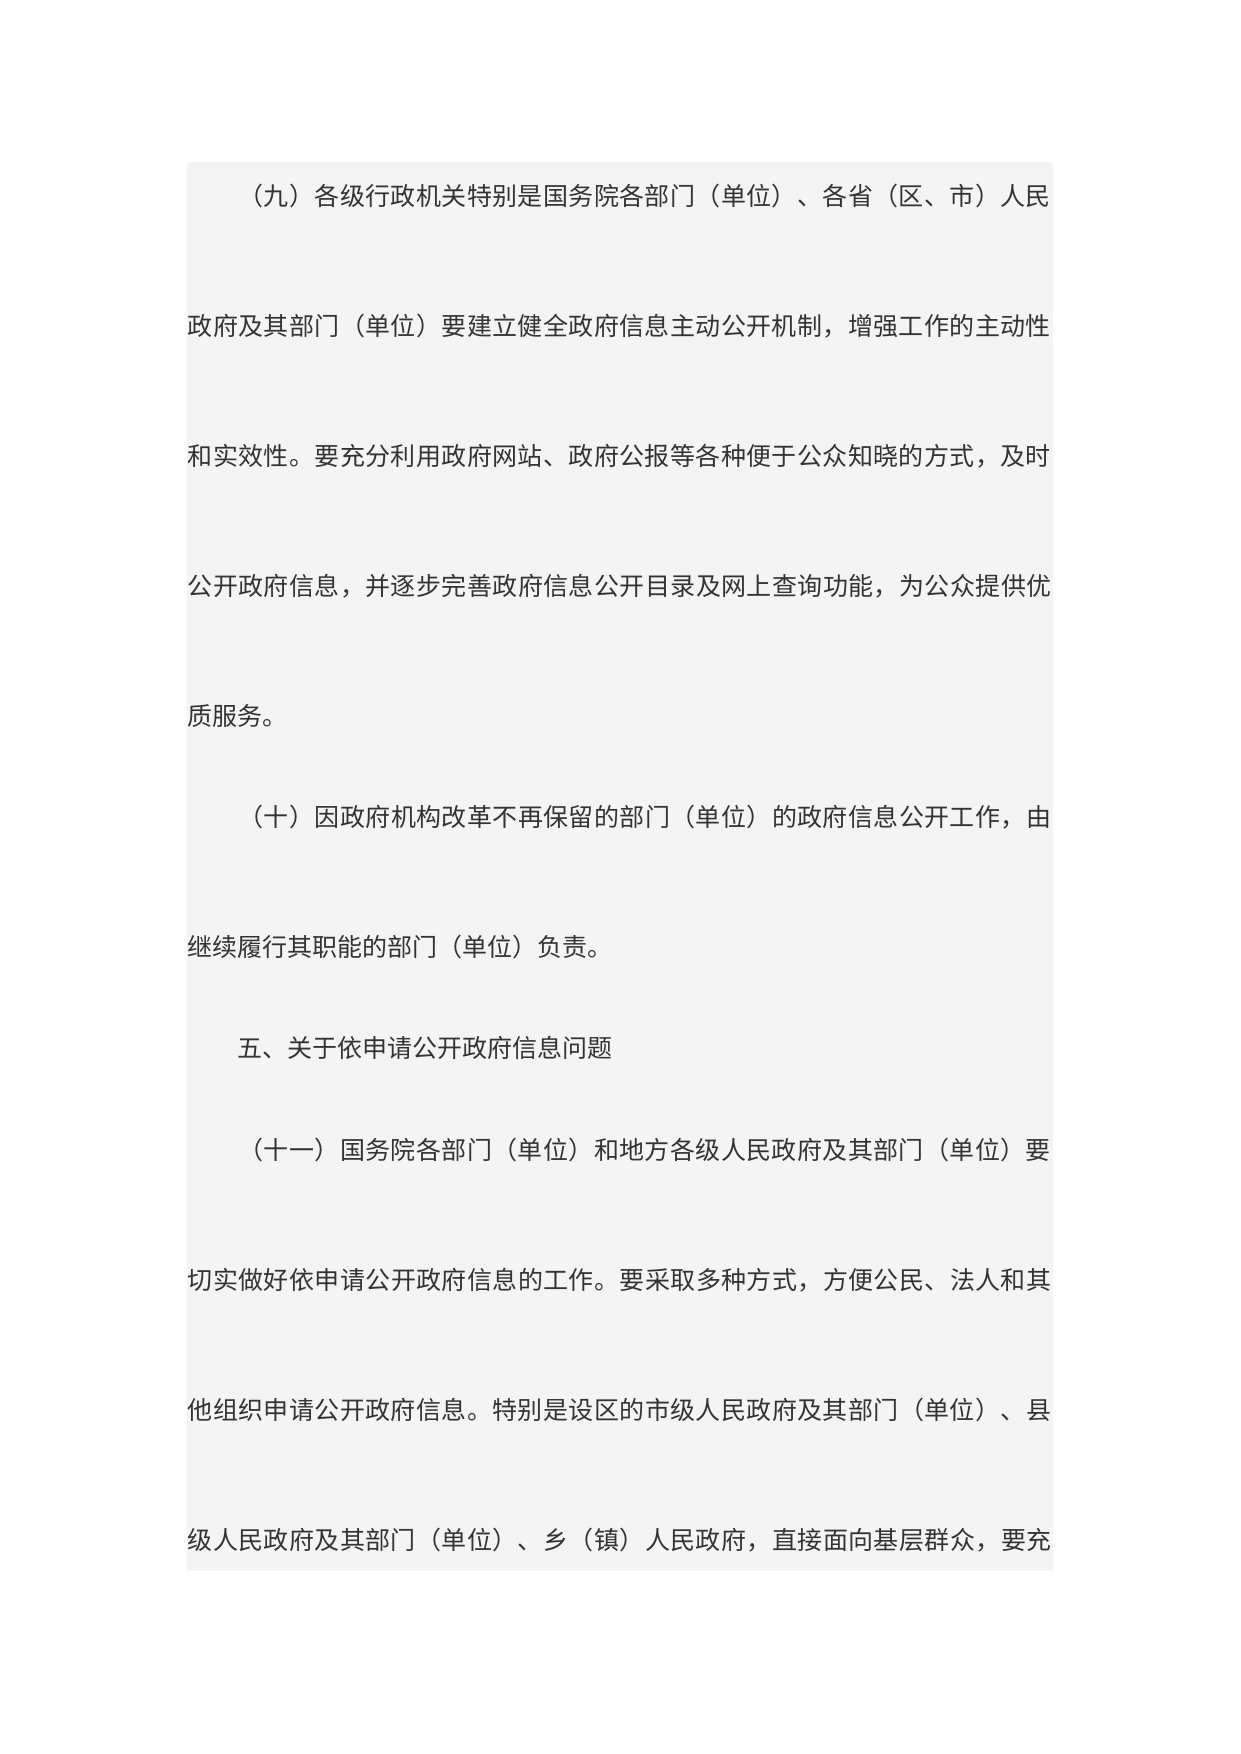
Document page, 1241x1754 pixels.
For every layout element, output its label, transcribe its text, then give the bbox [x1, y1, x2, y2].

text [187, 1116, 1053, 1571]
text （九）各级行政机关特别是国务院各部门（单位）、各省（区、市）人民政府及其部门（单位）要建立健全政府信息主动公开机制，增强工作的主动性和实效性。要充分利用政府网站、政府公报等各种便于公众知晓的方式，及时公开政府信息，并逐步完善政府信息公开目录及网上查询功能，为公众提供优质服务。 [187, 162, 1053, 747]
text （十）因政府机构改革不再保留的部门（单位）的政府信息公开工作，由继续履行其职能的部门（单位）负责。 [187, 783, 1053, 978]
text 五、关于依申请公开政府信息问题 [187, 1014, 1053, 1079]
